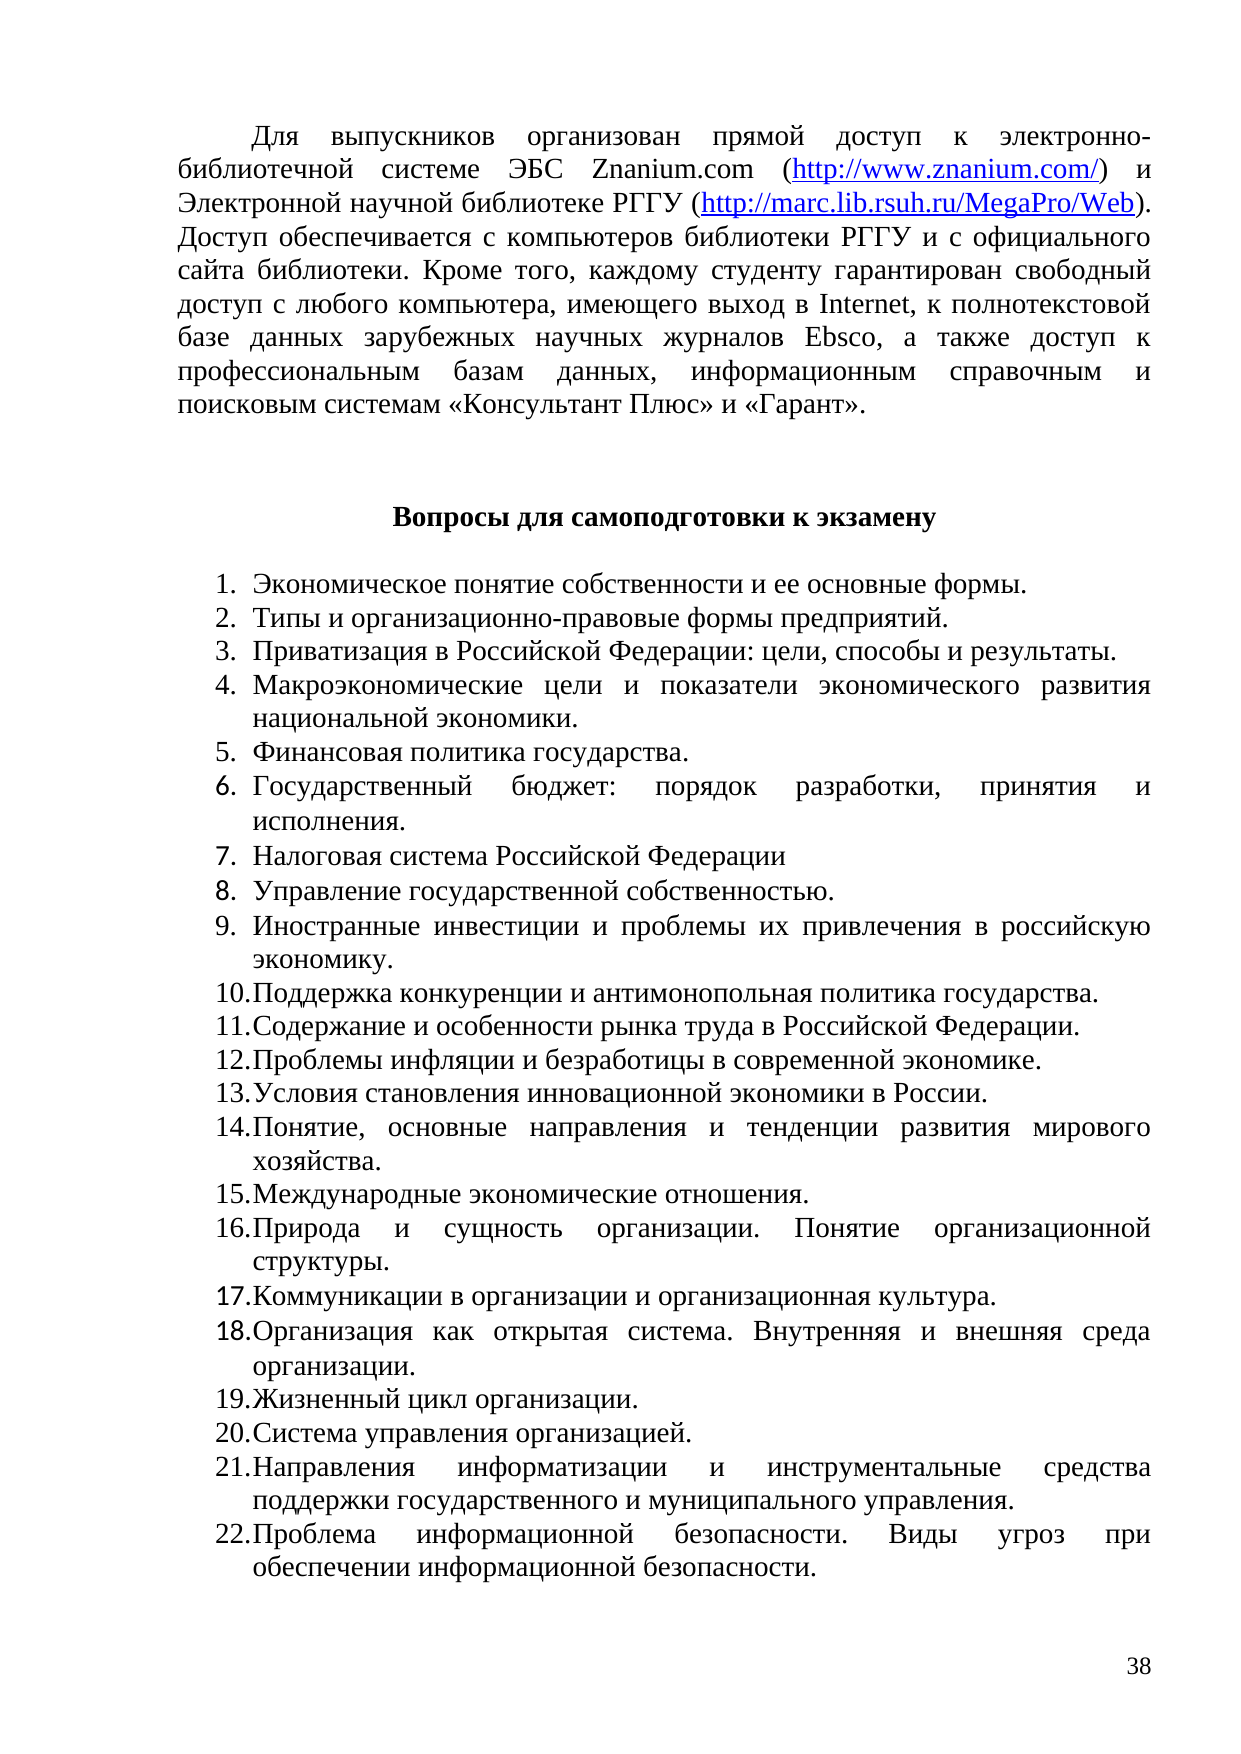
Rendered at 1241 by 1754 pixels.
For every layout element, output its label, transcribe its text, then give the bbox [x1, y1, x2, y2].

list Понятие, основные направления и тенденции развития мирового хозяйства. [215, 1109, 1152, 1176]
list Поддержка конкуренции и антимонопольная политика государства. [215, 975, 1152, 1008]
list Международные экономические отношения. [215, 1176, 1152, 1210]
list Направления информатизации и инструментальные средства поддержки государственного и муниципального управления. [215, 1449, 1152, 1516]
list Организация как открытая система. Внутренняя и внешняя среда организации. [215, 1312, 1152, 1382]
list Типы и организационно-правовые формы предприятий. [215, 600, 1152, 633]
list Управление государственной собственностью. [215, 872, 1152, 908]
list Проблемы инфляции и безработицы в современной экономике. [215, 1042, 1152, 1076]
list Приватизация в Российской Федерации: цели, способы и результаты. [215, 633, 1152, 667]
title Система управления организацией. [215, 1415, 1152, 1449]
list Природа и сущность организации. Понятие организационной структуры. [215, 1210, 1152, 1277]
list Условия становления инновационной экономики в России. [215, 1076, 1152, 1109]
list Налоговая система Российской Федерации [215, 837, 1152, 872]
list Макроэкономические цели и показатели экономического развития национальной экономики. [215, 667, 1152, 734]
list Иностранные инвестиции и проблемы их привлечения в российскую экономику. [215, 908, 1152, 975]
text Для выпускников организован прямой доступ к электронно-библиотечной системе ЭБС Znanium.com (http://www.znanium.com/) и Электронной научной библиотеке РГГУ (http://marc.lib.rsuh.ru/MegaPro/Web). Доступ обеспечивается с компьютеров библиотеки РГГУ и с официального сайта библиотеки. Кроме того, каждому студенту гарантирован свободный доступ с любого компьютера, имеющего выход в Internet, к полнотекстовой базе данных зарубежных научных журналов Ebsco, а также доступ к профессиональным базам данных, информационным справочным и поисковым системам «Консультант Плюс» и «Гарант». [177, 118, 1152, 420]
list Проблема информационной безопасности. Виды угроз при обеспечении информационной безопасности. [215, 1516, 1152, 1583]
title Жизненный цикл организации. [215, 1382, 1152, 1415]
list Финансовая политика государства. [215, 734, 1152, 767]
list Государственный бюджет: порядок разработки, принятия и исполнения. [215, 767, 1152, 837]
title Вопросы для самоподготовки к экзамену [177, 499, 1152, 533]
list Экономическое понятие собственности и ее основные формы. [215, 566, 1152, 600]
list Содержание и особенности рынка труда в Российской Федерации. [215, 1008, 1152, 1042]
list Коммуникации в организации и организационная культура. [215, 1277, 1152, 1312]
